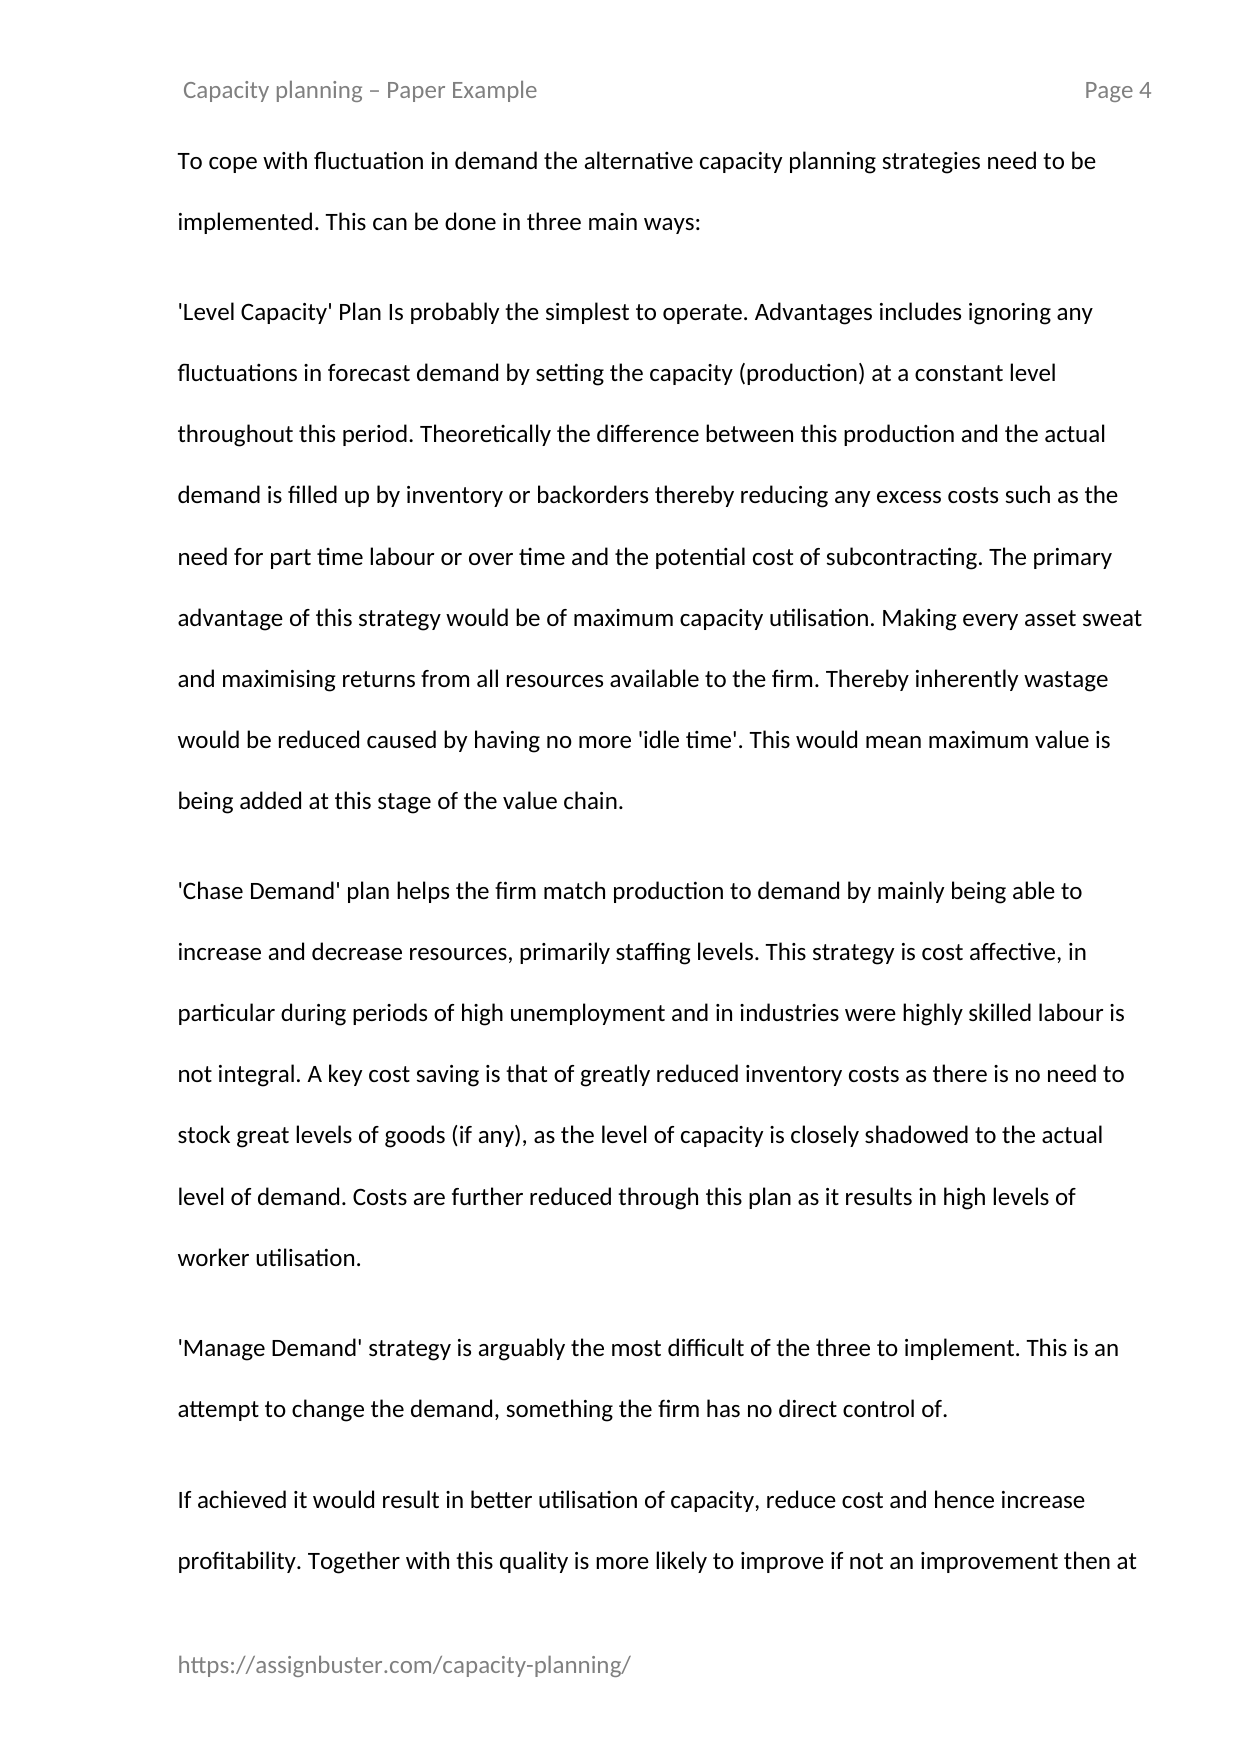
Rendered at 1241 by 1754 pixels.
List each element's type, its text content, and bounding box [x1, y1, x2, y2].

text 'Manage Demand' strategy is arguably the most difficult of the three to implement. This is an attempt to change the demand, something the firm has no direct control of. [177, 1332, 1152, 1424]
text 'Chase Demand' plan helps the firm match production to demand by mainly being able to increase and decrease resources, primarily staffing levels. This strategy is cost affective, in particular during periods of high unemployment and in industries were highly skilled labour is not integral. A key cost saving is that of greatly reduced inventory costs as there is no need to stock great levels of goods (if any), as the level of capacity is closely shadowed to the actual level of demand. Costs are further reduced through this plan as it results in high levels of worker utilisation. [177, 875, 1152, 1272]
text 'Level Capacity' Plan Is probably the simplest to operate. Advantages includes ignoring any fluctuations in forecast demand by setting the capacity (production) at a constant level throughout this period. Theoretically the difference between this production and the actual demand is filled up by inventory or backorders thereby reducing any excess costs such as the need for part time labour or over time and the potential cost of subcontracting. The primary advantage of this strategy would be of maximum capacity utilisation. Making every asset sweat and maximising returns from all resources available to the firm. Thereby inherently wastage would be reduced caused by having no more 'idle time'. This would mean maximum value is being added at this stage of the value chain. [177, 297, 1152, 815]
text To cope with fluctuation in demand the alternative capacity planning strategies need to be implemented. This can be done in three main ways: [177, 145, 1152, 237]
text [177, 1484, 1152, 1575]
